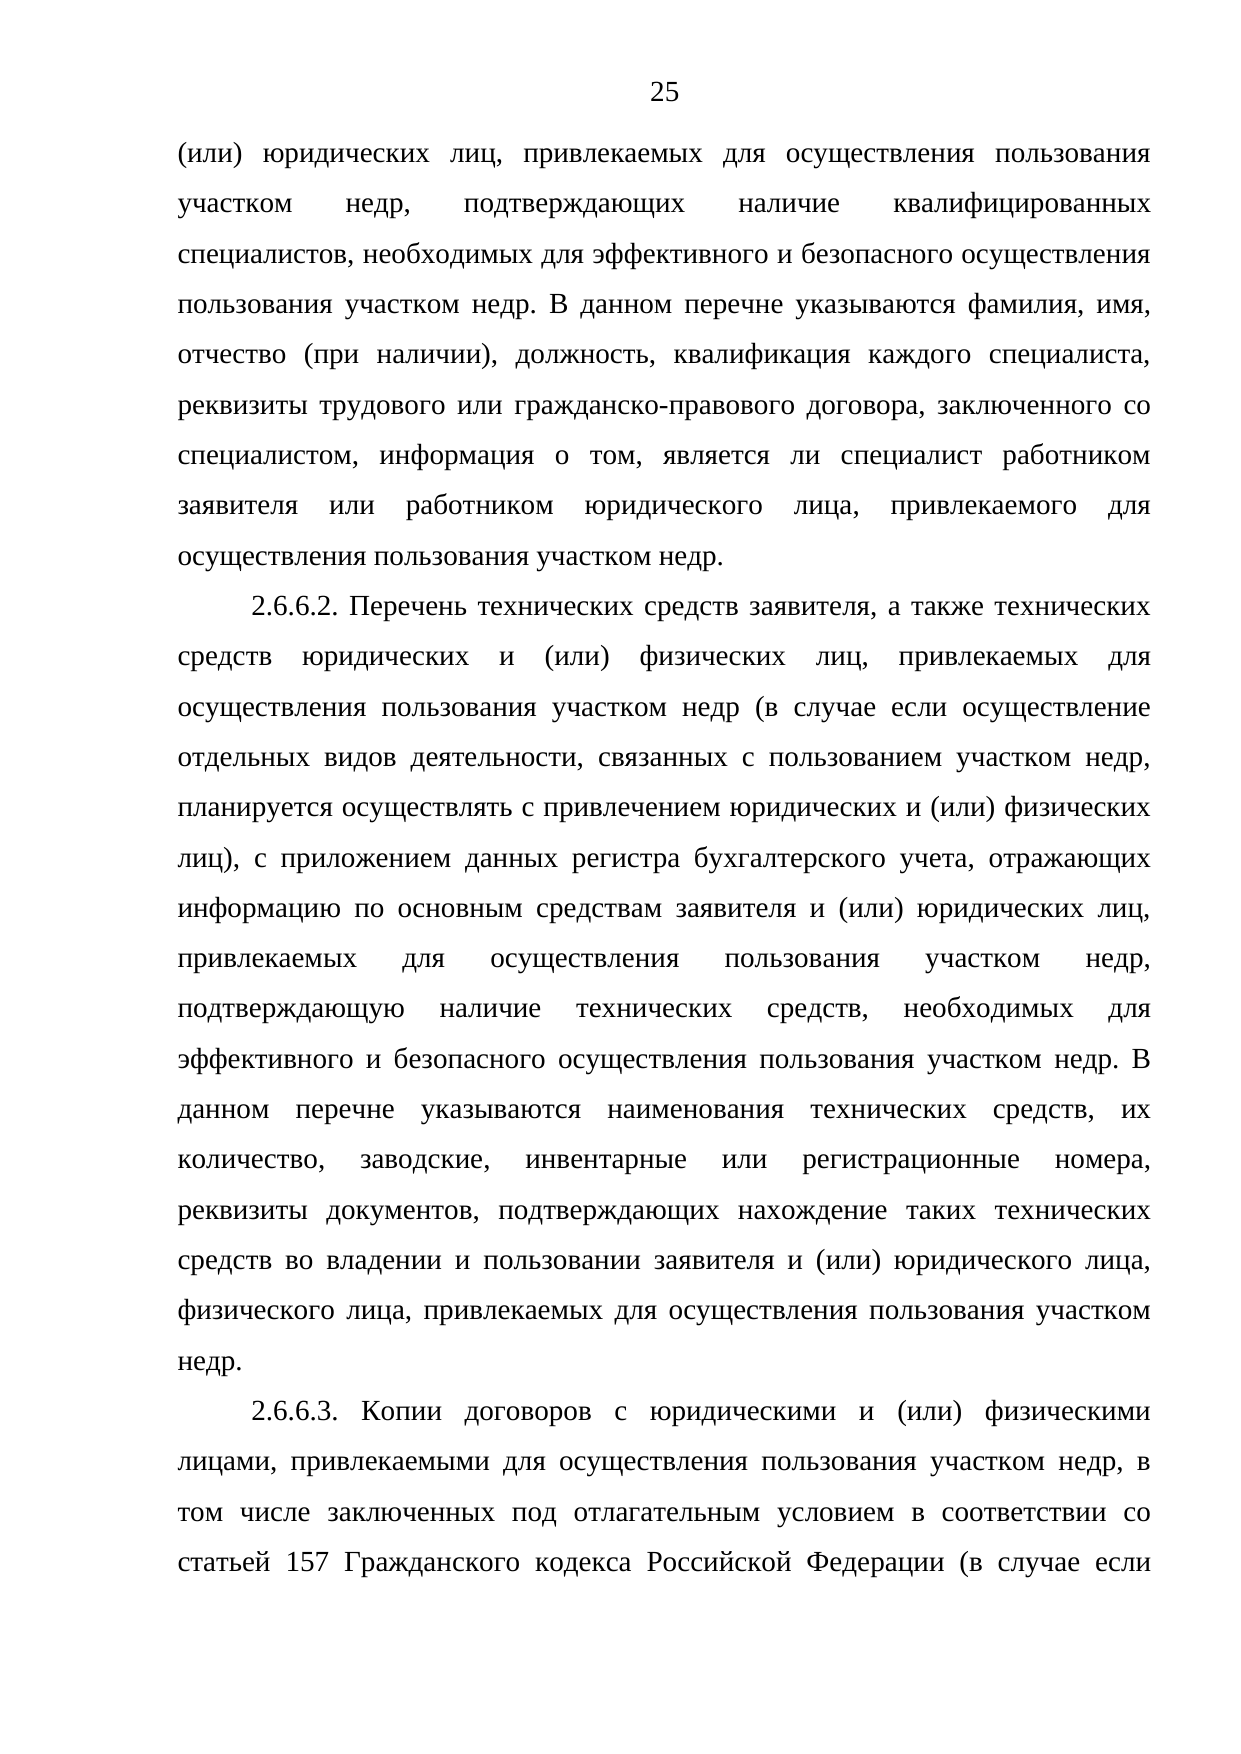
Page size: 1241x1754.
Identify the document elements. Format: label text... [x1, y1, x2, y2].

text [177, 1393, 1152, 1578]
text 2.6.6.2. Перечень технических средств заявителя, а также технических средств юридических и (или) физических лиц, привлекаемых для осуществления пользования участком недр (в случае если осуществление отдельных видов деятельности, связанных с пользованием участком недр, планируется осуществлять с привлечением юридических и (или) физических лиц), с приложением данных регистра бухгалтерского учета, отражающих информацию по основным средствам заявителя и (или) юридических лиц, привлекаемых для осуществления пользования участком недр, подтверждающую наличие технических средств, необходимых для эффективного и безопасного осуществления пользования участком недр. В данном перечне указываются наименования технических средств, их количество, заводские, инвентарные или регистрационные номера, реквизиты документов, подтверждающих нахождение таких технических средств во владении и пользовании заявителя и (или) юридического лица, физического лица, привлекаемых для осуществления пользования участком недр. [177, 588, 1152, 1376]
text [177, 135, 1152, 571]
